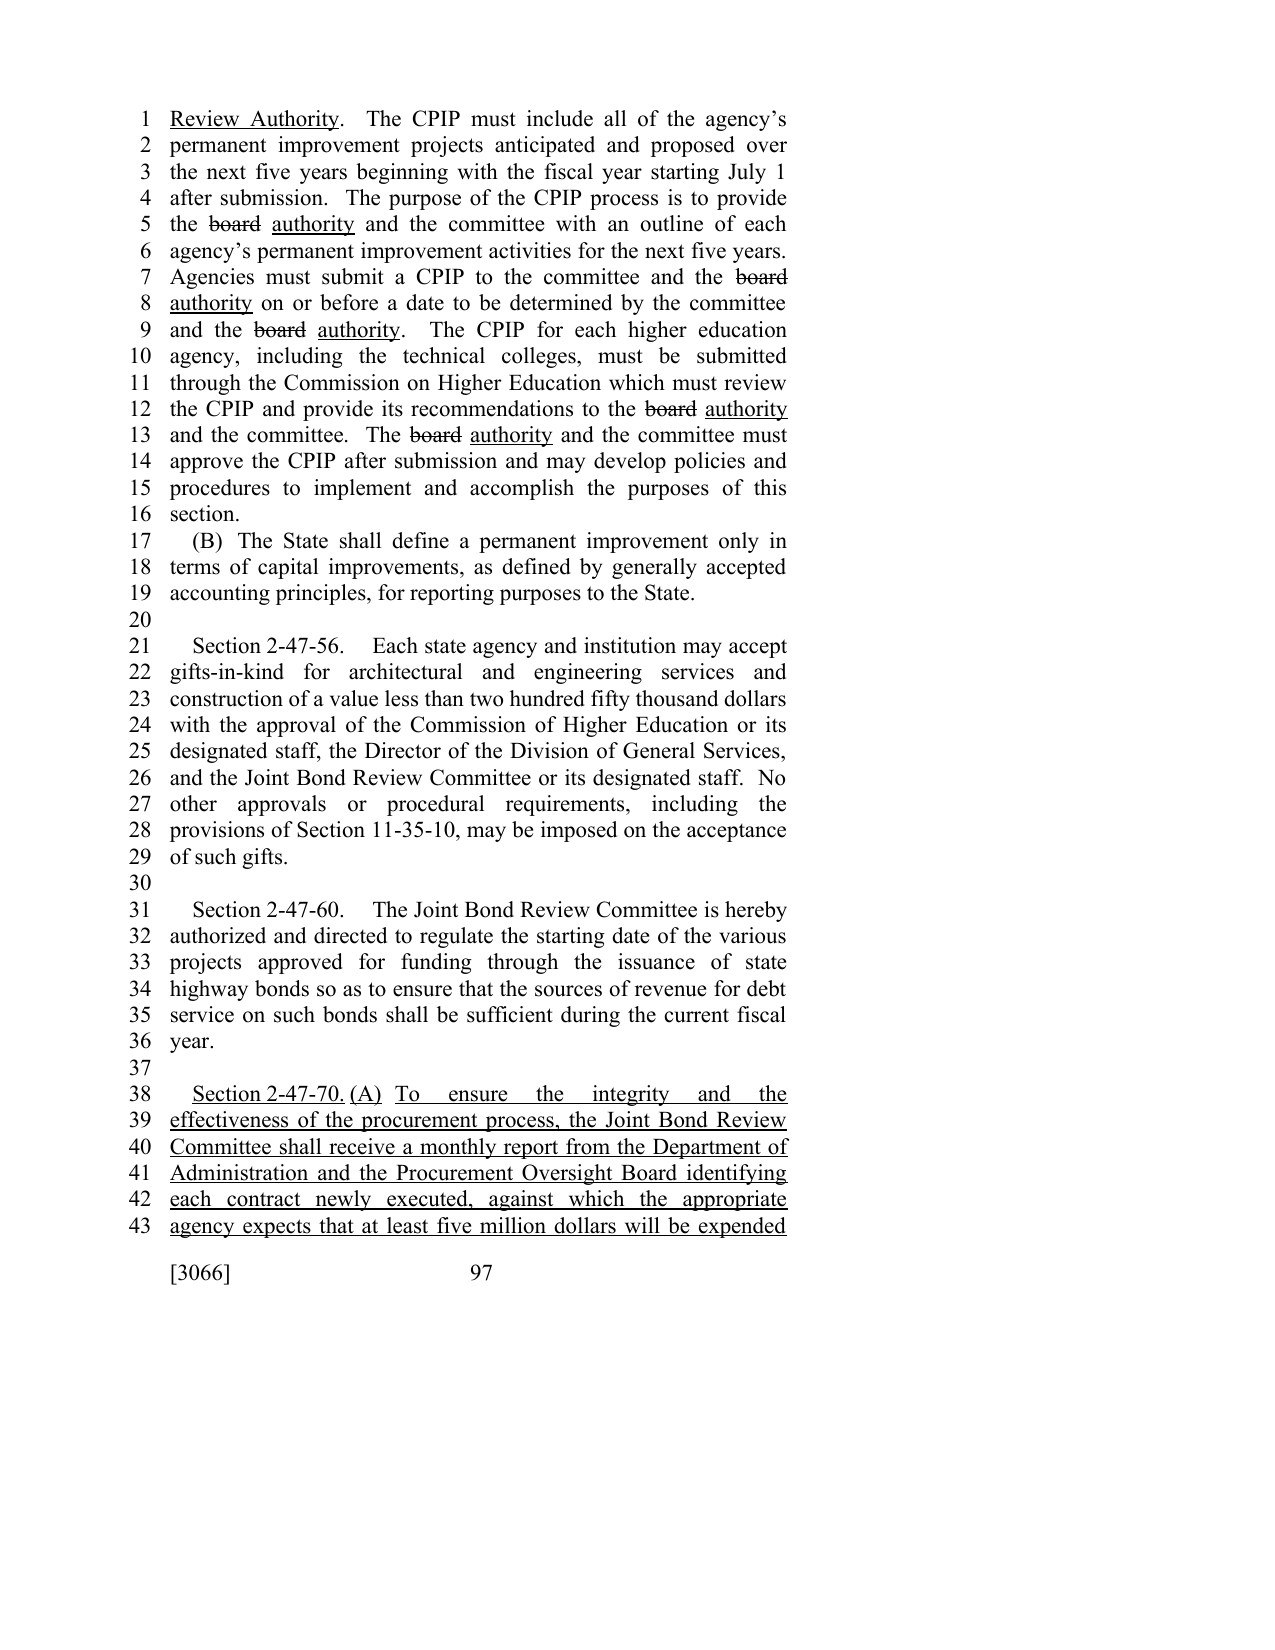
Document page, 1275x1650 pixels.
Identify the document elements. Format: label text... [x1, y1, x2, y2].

text Section 2-47-56. Each state agency and institution may accept gifts-in-kind for architectural and engineering services and construction of a value less than two hundred fifty thousand dollars with the approval of the Commission of Higher Education or its designated staff, the Director of the Division of General Services, and the Joint Bond Review Committee or its designated staff. No other approvals or procedural requirements, including the provisions of Section 11-35-10, may be imposed on the acceptance of such gifts. [169, 632, 787, 869]
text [169, 1209, 787, 1235]
text (B) The State shall define a permanent improvement only in terms of capital improvements, as defined by generally accepted accounting principles, for reporting purposes to the State. [169, 527, 787, 606]
text Section 2-47-60. The Joint Bond Review Committee is hereby authorized and directed to regulate the starting date of the various projects approved for funding through the issuance of state highway bonds so as to ensure that the sources of revenue for debt service on such bonds shall be sufficient during the current fiscal year. [169, 896, 787, 1054]
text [169, 105, 787, 527]
